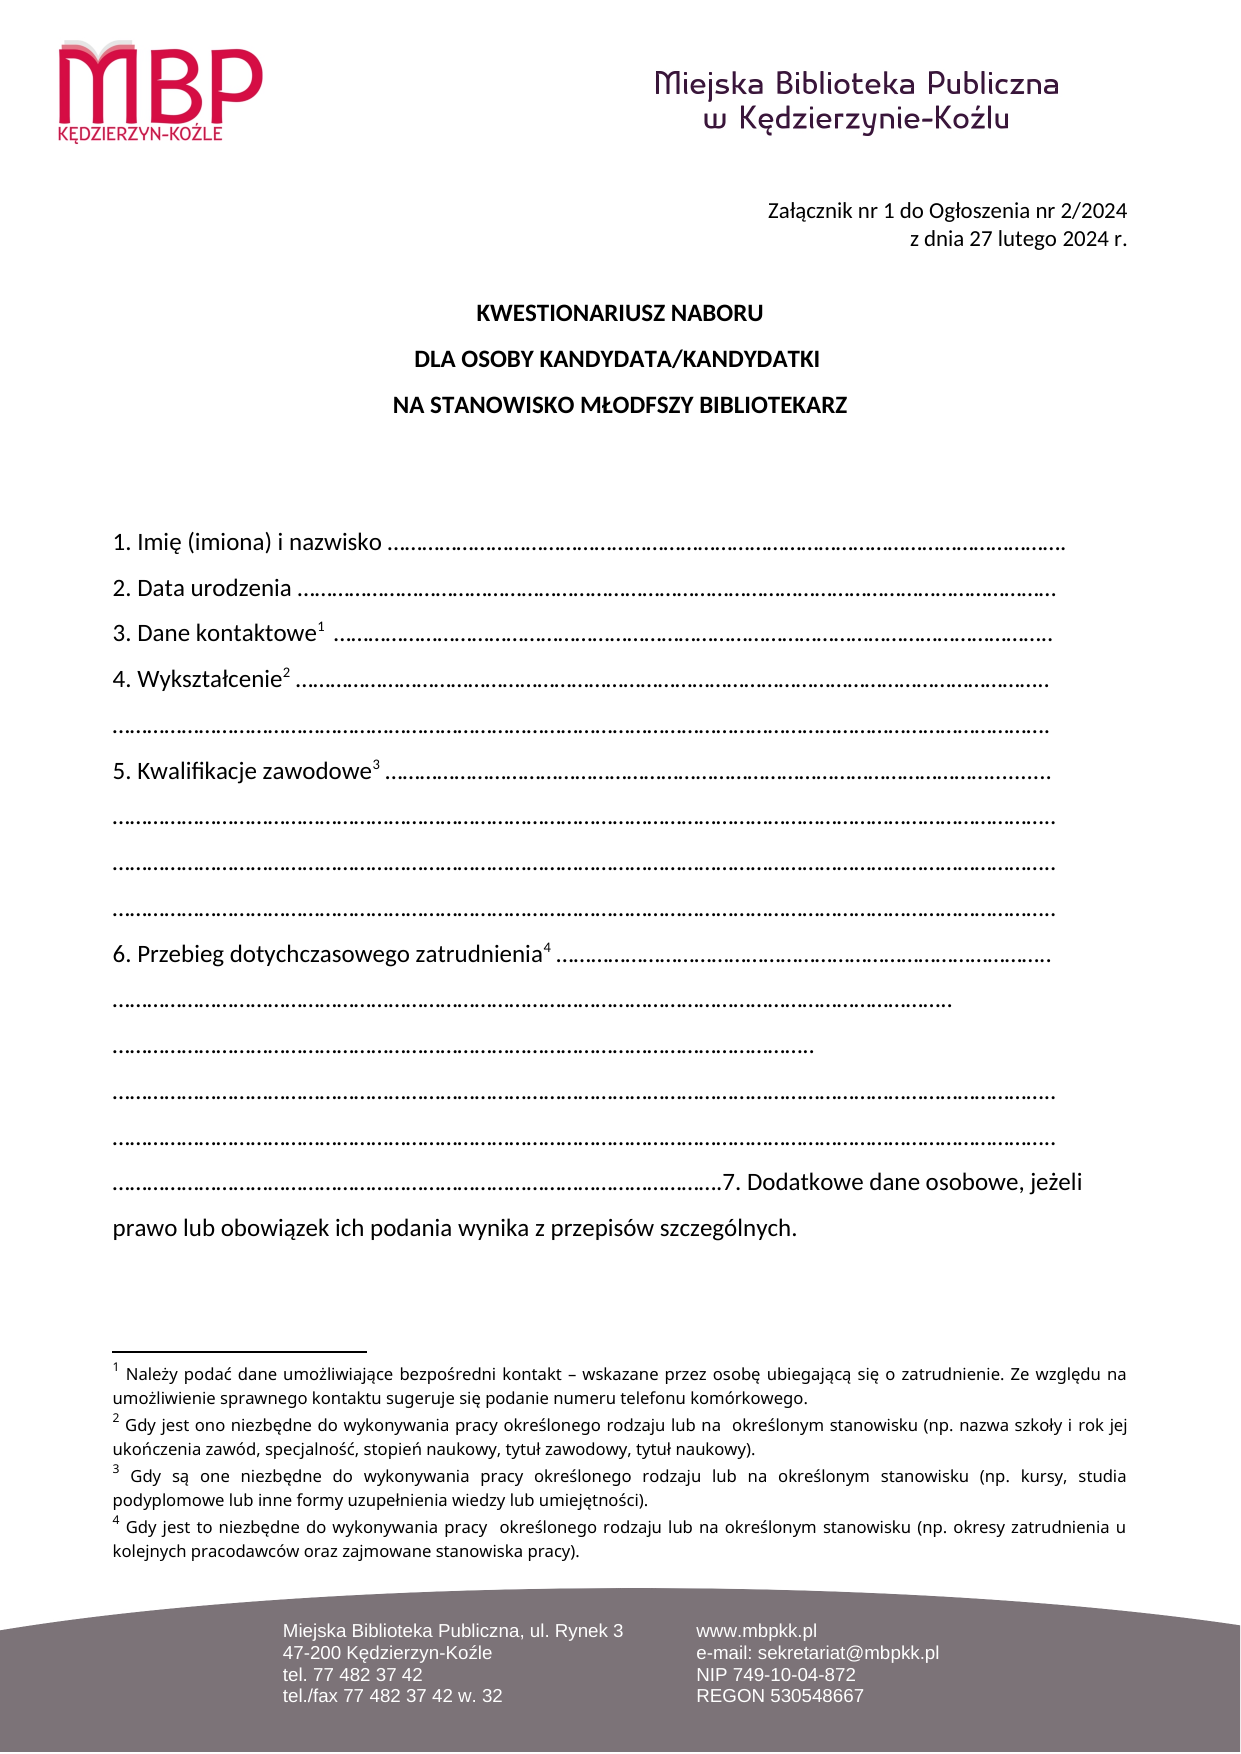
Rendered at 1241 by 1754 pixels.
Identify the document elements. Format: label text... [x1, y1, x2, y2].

text KWESTIONARIUSZ NABORU [112, 297, 1128, 328]
text 4. Wykształcenie ………………………………………………………………………………………………………………….. [112, 663, 1128, 694]
text ……………………………………………………………………………………………………………………………………………….. [112, 846, 1128, 877]
text 6. Przebieg dotychczasowego zatrudnienia ………………………………………………………………………….. [112, 938, 1128, 968]
text ………………………………………………………………………………………………………………………………………………. [112, 709, 1128, 739]
text ………………………………………………………………………………………………………………………………..…………………………………………………………………………………………………………..………………………………………………………………………………………………………………………………………………..………………………………………………………………………………………………………………………………………………..…………………………………………………………………………………………….7. Dodatkowe dane osobowe, jeżeli prawo lub obowiązek ich podania wynika z przepisów szczególnych. [112, 983, 1128, 1243]
text 3. Dane kontaktowe …………………………………………………………………………………………………………….. [112, 618, 1128, 648]
text DLA OSOBY KANDYDATA/KANDYDATKI NA STANOWISKO MŁODFSZY BIBLIOTEKARZ [112, 343, 1128, 419]
text 5. Kwalifikacje zawodowe …………………………………………………………………………………………….......... [112, 755, 1128, 785]
text ……………………………………………………………………………………………………………………………………………….. [112, 801, 1128, 831]
picture [0, 0, 1241, 1752]
text 2. Data urodzenia …………………………………………………………………………………………………………………… [112, 572, 1128, 602]
text Załącznik nr 1 do Ogłoszenia nr 2/2024 [112, 196, 1128, 224]
text z dnia 27 lutego 2024 r. [112, 224, 1128, 252]
text ……………………………………………………………………………………………………………………………………………….. [112, 892, 1128, 922]
text 1. Imię (imiona) i nazwisko ………………………………………………………………………………………………………. [112, 526, 1128, 557]
